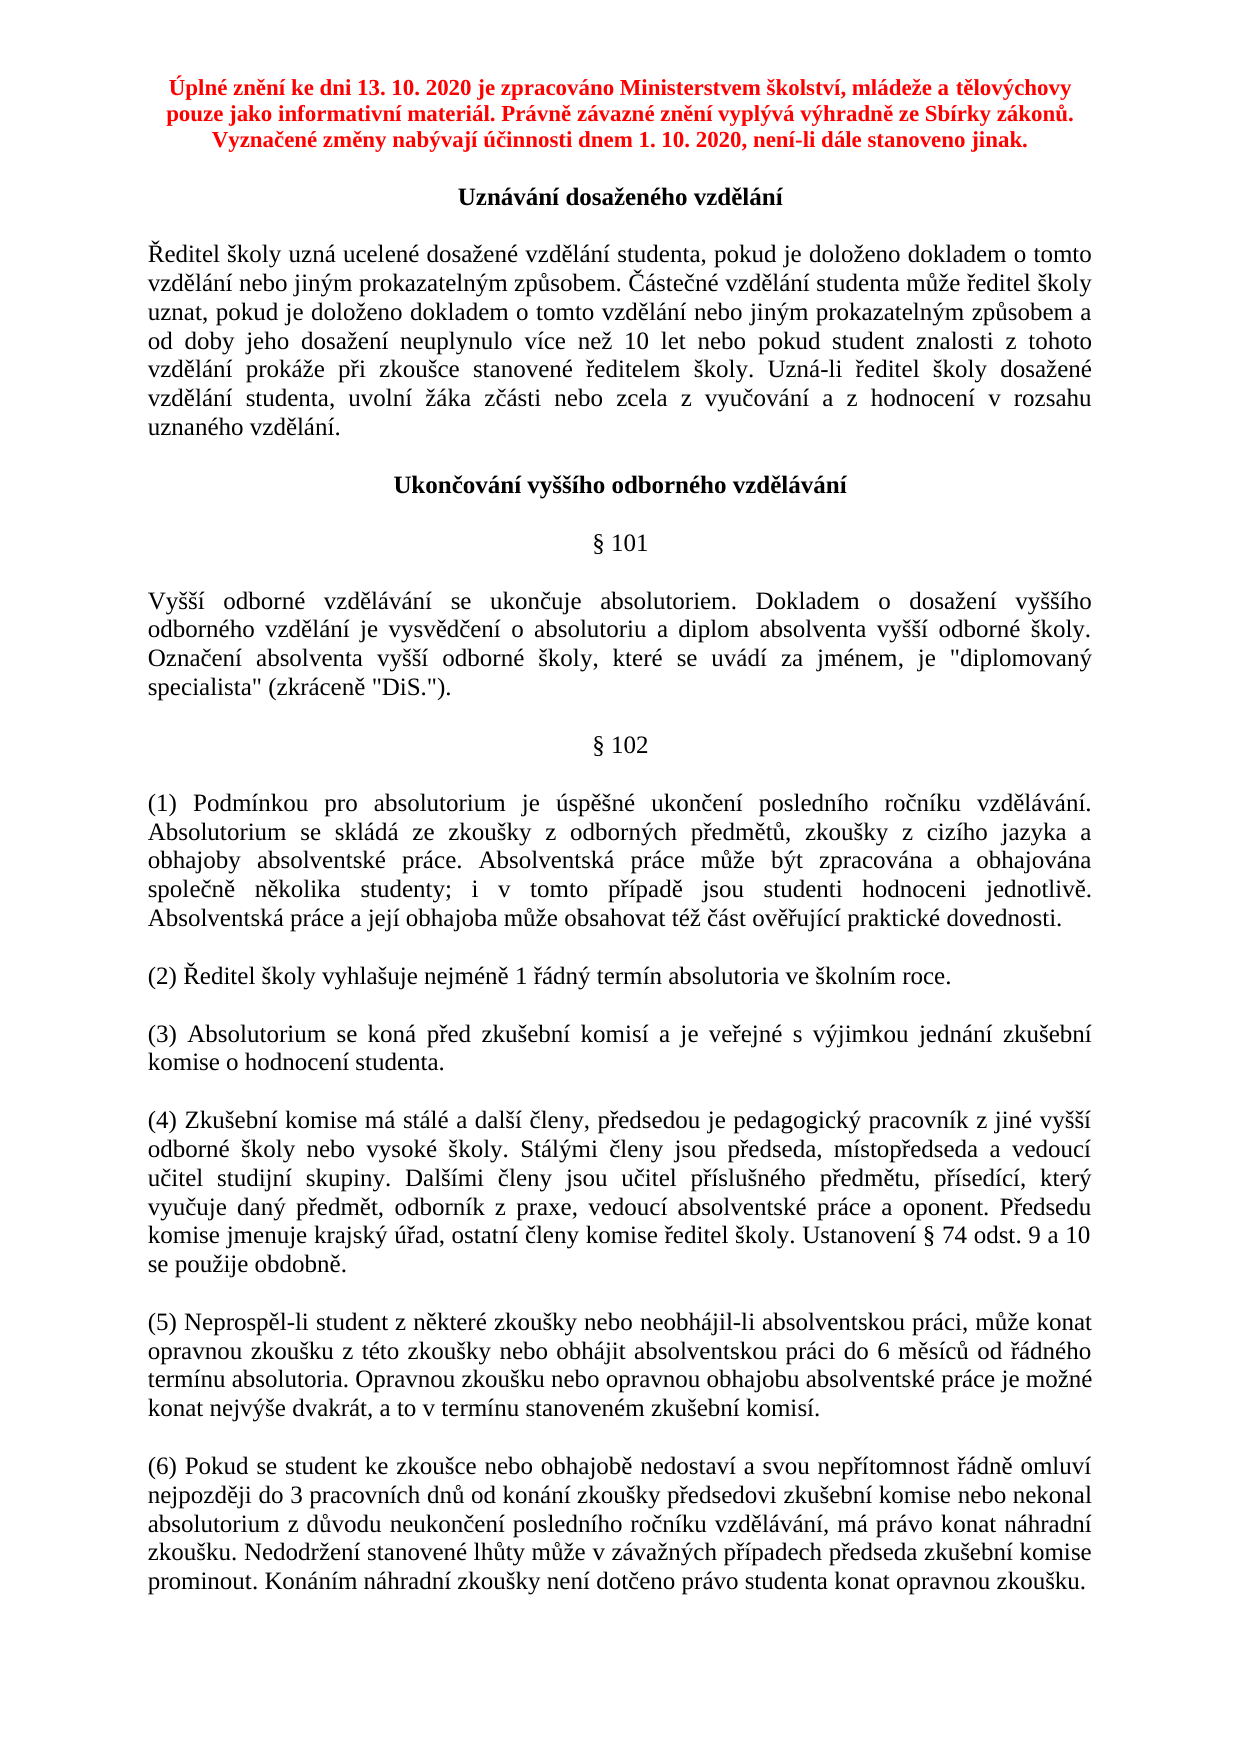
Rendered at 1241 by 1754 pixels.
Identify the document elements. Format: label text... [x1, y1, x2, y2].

text Ředitel školy uzná ucelené dosažené vzdělání studenta, pokud je doloženo dokladem o tomto vzdělání nebo jiným prokazatelným způsobem. Částečné vzdělání studenta může ředitel školy uznat, pokud je doloženo dokladem o tomto vzdělání nebo jiným prokazatelným způsobem a od doby jeho dosažení neuplynulo více než 10 let nebo pokud student znalosti z tohoto vzdělání prokáže při zkoušce stanovené ředitelem školy. Uzná-li ředitel školy dosažené vzdělání studenta, uvolní žáka zčásti nebo zcela z vyučování a z hodnocení v rozsahu uznaného vzdělání. [148, 239, 1093, 441]
text Uznávání dosaženého vzdělání [148, 182, 1093, 210]
text (1) Podmínkou pro absolutorium je úspěšné ukončení posledního ročníku vzdělávání. Absolutorium se skládá ze zkoušky z odborných předmětů, zkoušky z cizího jazyka a obhajoby absolventské práce. Absolventská práce může být zpracována a obhajována společně několika studenty; i v tomto případě jsou studenti hodnoceni jednotlivě. Absolventská práce a její obhajoba může obsahovat též část ověřující praktické dovednosti. [148, 788, 1093, 932]
text § 102 [148, 730, 1093, 759]
text § 101 [148, 528, 1093, 557]
text (4) Zkušební komise má stálé a další členy, předsedou je pedagogický pracovník z jiné vyšší odborné školy nebo vysoké školy. Stálými členy jsou předseda, místopředseda a vedoucí učitel studijní skupiny. Dalšími členy jsou učitel příslušného předmětu, přísedící, který vyučuje daný předmět, odborník z praxe, vedoucí absolventské práce a oponent. Předsedu komise jmenuje krajský úřad, ostatní členy komise ředitel školy. Ustanovení § 74 odst. 9 a 10 se použije obdobně. [148, 1105, 1093, 1278]
text (2) Ředitel školy vyhlašuje nejméně 1 řádný termín absolutoria ve školním roce. [148, 961, 1093, 989]
text (6) Pokud se student ke zkoušce nebo obhajobě nedostaví a svou nepřítomnost řádně omluví nejpozději do 3 pracovních dnů od konání zkoušky předsedovi zkušební komise nebo nekonal absolutorium z důvodu neukončení posledního ročníku vzdělávání, má právo konat náhradní zkoušku. Nedodržení stanovené lhůty může v závažných případech předseda zkušební komise prominout. Konáním náhradní zkoušky není dotčeno právo studenta konat opravnou zkoušku. [148, 1451, 1093, 1595]
text Ukončování vyššího odborného vzdělávání [148, 470, 1093, 499]
text (5) Neprospěl-li student z některé zkoušky nebo neobhájil-li absolventskou práci, může konat opravnou zkoušku z této zkoušky nebo obhájit absolventskou práci do 6 měsíců od řádného termínu absolutoria. Opravnou zkoušku nebo opravnou obhajobu absolventské práce je možné konat nejvýše dvakrát, a to v termínu stanoveném zkušební komisí. [148, 1307, 1093, 1422]
text Vyšší odborné vzdělávání se ukončuje absolutoriem. Dokladem o dosažení vyššího odborného vzdělání je vysvědčení o absolutoriu a diplom absolventa vyšší odborné školy. Označení absolventa vyšší odborné školy, které se uvádí za jménem, je "diplomovaný specialista" (zkráceně "DiS."). [148, 586, 1093, 701]
text (3) Absolutorium se koná před zkušební komisí a je veřejné s výjimkou jednání zkušební komise o hodnocení studenta. [148, 1019, 1093, 1076]
